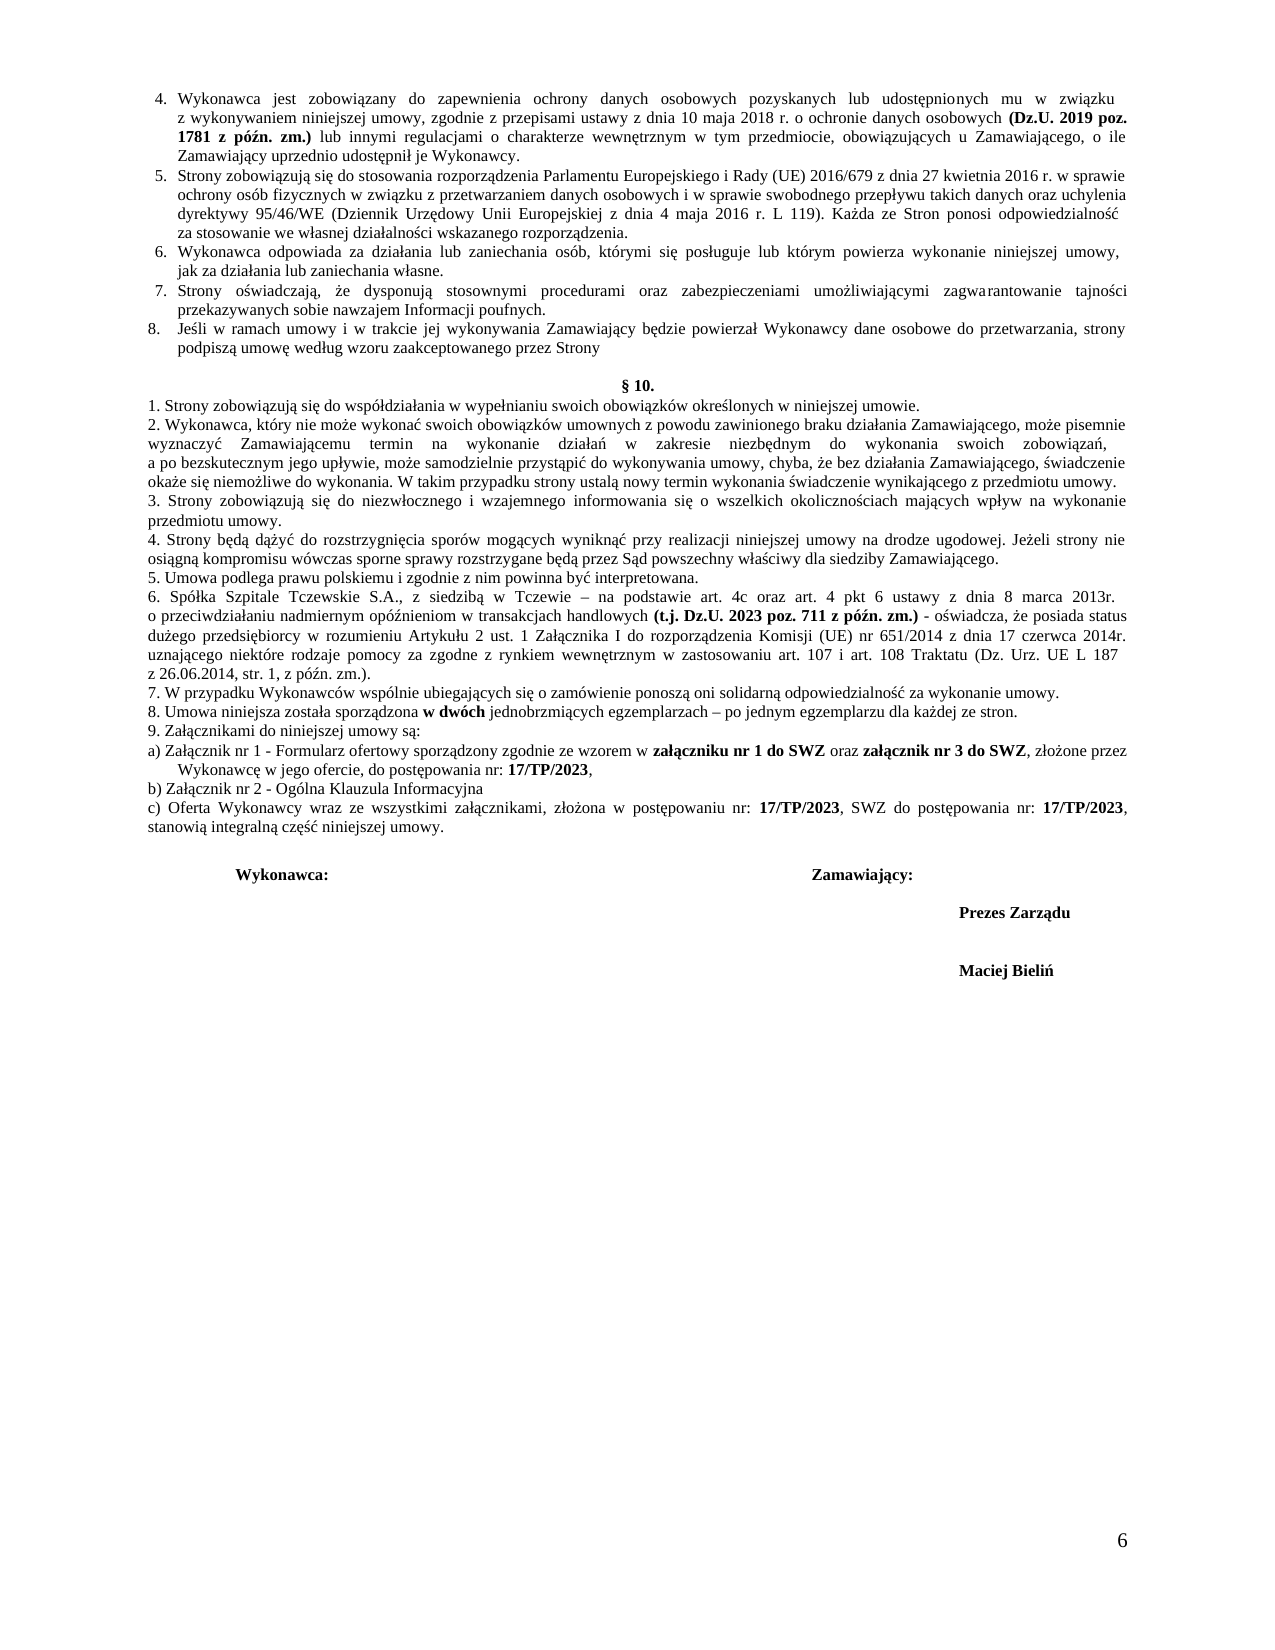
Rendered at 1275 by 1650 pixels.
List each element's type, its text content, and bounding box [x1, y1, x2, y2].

text Maciej Bieliń [885, 961, 1127, 980]
text 4. Strony będą dążyć do rozstrzygnięcia sporów mogących wyniknąć przy realizacji niniejszej umowy na drodze ugodowej. Jeżeli strony nie osiągną kompromisu wówczas sporne sprawy rozstrzygane będą przez Sąd powszechny właściwy dla siedziby Zamawiającego. [148, 529, 1127, 568]
text Prezes Zarządu [885, 903, 1127, 922]
text c) Oferta Wykonawcy wraz ze wszystkimi załącznikami, złożona w postępowaniu nr: 17/TP/2023, SWZ do postępowania nr: 17/TP/2023, stanowią integralną część niniejszej umowy. [148, 798, 1127, 836]
text Wykonawca: Zamawiający: [148, 865, 1127, 884]
text 7. W przypadku Wykonawców wspólnie ubiegających się o zamówienie ponoszą oni solidarną odpowiedzialność za wykonanie umowy. [148, 683, 1127, 702]
text 1. Strony zobowiązują się do współdziałania w wypełnianiu swoich obowiązków określonych w niniejszej umowie. [148, 395, 1127, 414]
list Wykonawca odpowiada za działania lub zaniechania osób, którymi się posługuje lub którym powierza wykonanie niniejszej umowy, jak za działania lub zaniechania własne. [154, 242, 1127, 280]
text 9. Załącznikami do niniejszej umowy są: [148, 721, 1127, 740]
list Jeśli w ramach umowy i w trakcie jej wykonywania Zamawiający będzie powierzał Wykonawcy dane osobowe do przetwarzania, strony podpiszą umowę według wzoru zaakceptowanego przez Strony [148, 319, 1127, 357]
text 6. Spółka Szpitale Tczewskie S.A., z siedzibą w Tczewie – na podstawie art. 4c oraz art. 4 pkt 6 ustawy z dnia 8 marca 2013r. o przeciwdziałaniu nadmiernym opóźnieniom w transakcjach handlowych (t.j. Dz.U. 2023 poz. 711 z późn. zm.) - oświadcza, że posiada status dużego przedsiębiorcy w rozumieniu Artykułu 2 ust. 1 Załącznika I do rozporządzenia Komisji (UE) nr 651/2014 z dnia 17 czerwca 2014r. uznającego niektóre rodzaje pomocy za zgodne z rynkiem wewnętrznym w zastosowaniu art. 107 i art. 108 Traktatu (Dz. Urz. UE L 187 z 26.06.2014, str. 1, z późn. zm.). [148, 587, 1127, 683]
text 3. Strony zobowiązują się do niezwłocznego i wzajemnego informowania się o wszelkich okolicznościach mających wpływ na wykonanie przedmiotu umowy. [148, 491, 1127, 529]
text b) Załącznik nr 2 - Ogólna Klauzula Informacyjna [148, 779, 1127, 798]
text 5. Umowa podlega prawu polskiemu i zgodnie z nim powinna być interpretowana. [148, 568, 1127, 587]
list Wykonawca jest zobowiązany do zapewnienia ochrony danych osobowych pozyskanych lub udostępnionych mu w związku z wykonywaniem niniejszej umowy, zgodnie z przepisami ustawy z dnia 10 maja 2018 r. o ochronie danych osobowych (Dz.U. 2019 poz. 1781 z późn. zm.) lub innymi regulacjami o charakterze wewnętrznym w tym przedmiocie, obowiązujących u Zamawiającego, o ile Zamawiający uprzednio udostępnił je Wykonawcy. [154, 89, 1127, 165]
list Strony oświadczają, że dysponują stosownymi procedurami oraz zabezpieczeniami umożliwiającymi zagwarantowanie tajności przekazywanych sobie nawzajem Informacji poufnych. [154, 280, 1127, 319]
text a) Załącznik nr 1 - Formularz ofertowy sporządzony zgodnie ze wzorem w załączniku nr 1 do SWZ oraz załącznik nr 3 do SWZ, złożone przez Wykonawcę w jego ofercie, do postępowania nr: 17/TP/2023, [148, 740, 1127, 779]
text 8. Umowa niniejsza została sporządzona w dwóch jednobrzmiących egzemplarzach – po jednym egzemplarzu dla każdej ze stron. [148, 702, 1127, 721]
list Strony zobowiązują się do stosowania rozporządzenia Parlamentu Europejskiego i Rady (UE) 2016/679 z dnia 27 kwietnia 2016 r. w sprawie ochrony osób fizycznych w związku z przetwarzaniem danych osobowych i w sprawie swobodnego przepływu takich danych oraz uchylenia dyrektywy 95/46/WE (Dziennik Urzędowy Unii Europejskiej z dnia 4 maja 2016 r. L 119). Każda ze Stron ponosi odpowiedzialność za stosowanie we własnej działalności wskazanego rozporządzenia. [154, 165, 1127, 242]
text § 10. [148, 376, 1127, 395]
text 2. Wykonawca, który nie może wykonać swoich obowiązków umownych z powodu zawinionego braku działania Zamawiającego, może pisemnie wyznaczyć Zamawiającemu termin na wykonanie działań w zakresie niezbędnym do wykonania swoich zobowiązań, a po bezskutecznym jego upływie, może samodzielnie przystąpić do wykonywania umowy, chyba, że bez działania Zamawiającego, świadczenie okaże się niemożliwe do wykonania. W takim przypadku strony ustalą nowy termin wykonania świadczenie wynikającego z przedmiotu umowy. [148, 414, 1127, 491]
